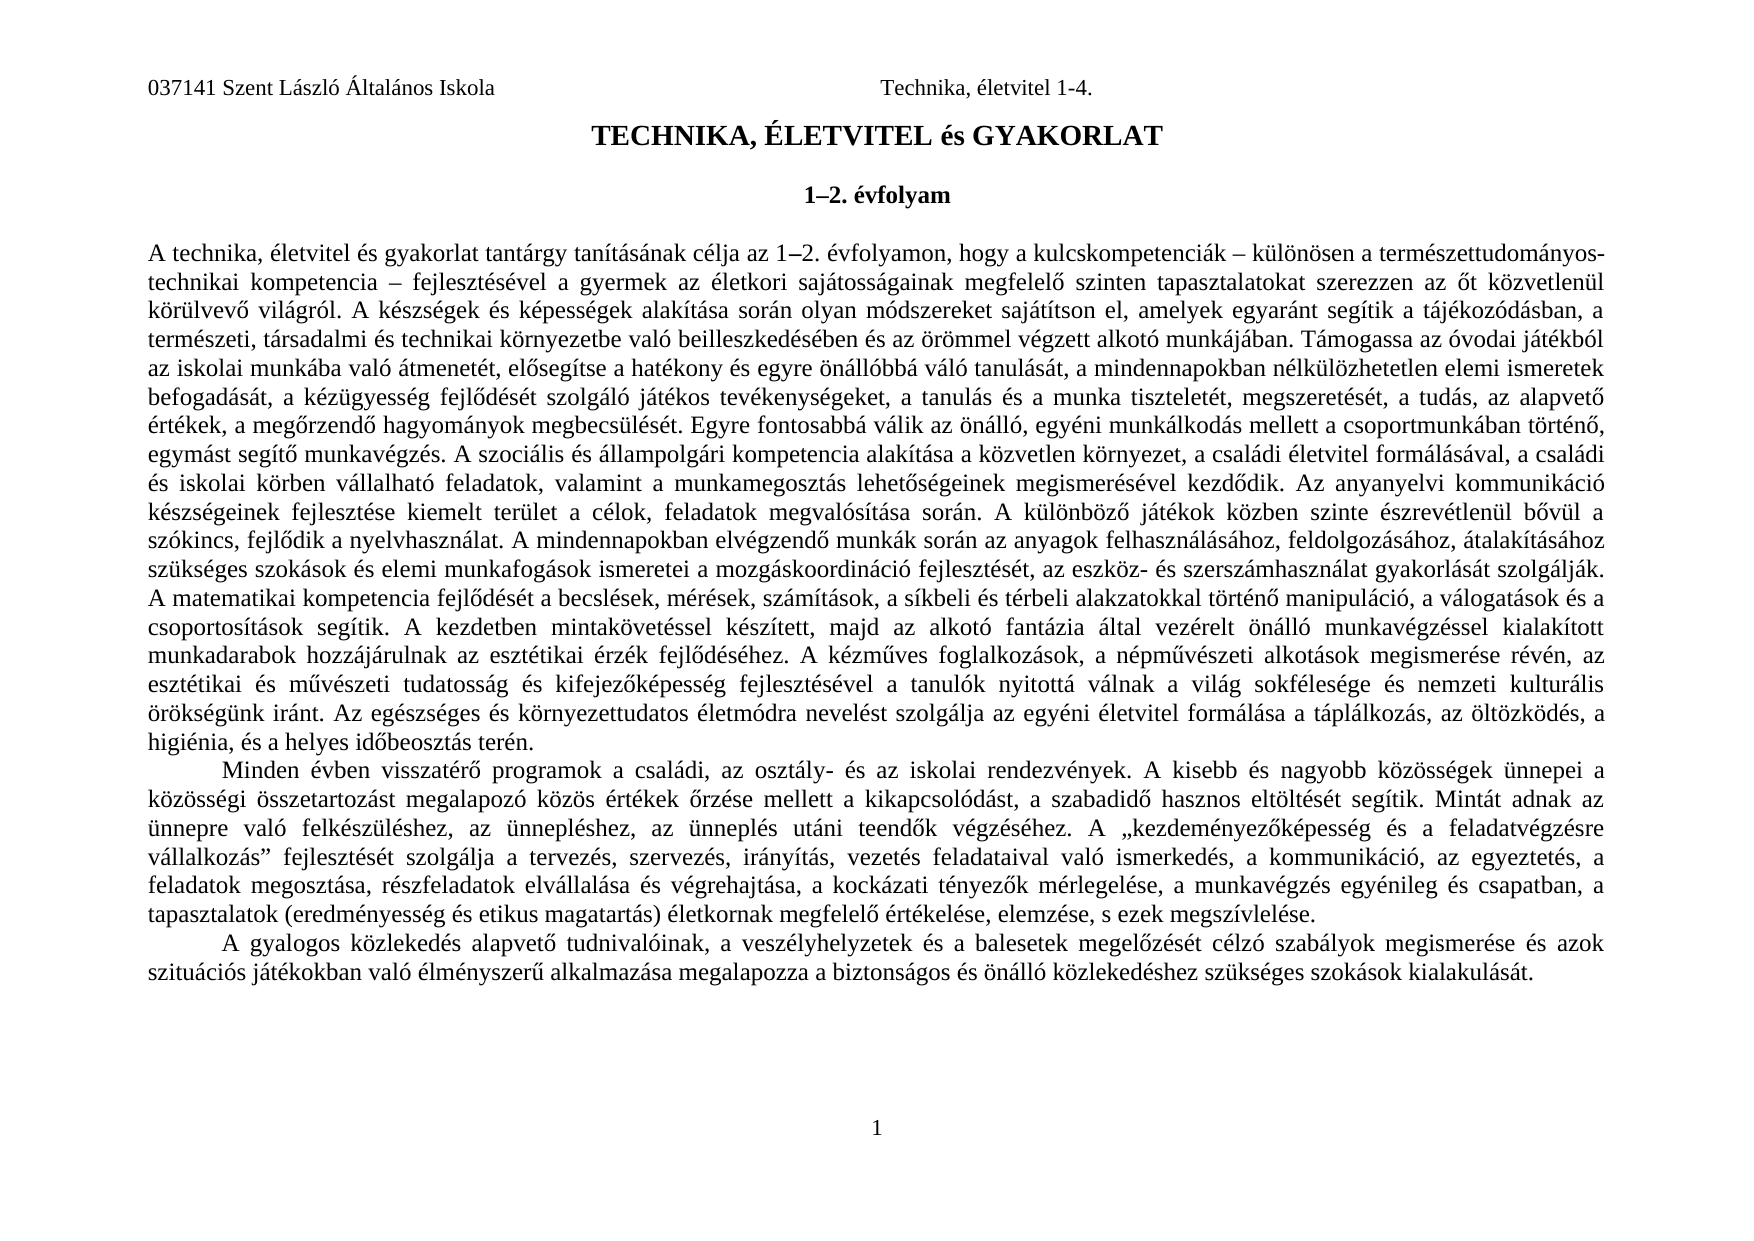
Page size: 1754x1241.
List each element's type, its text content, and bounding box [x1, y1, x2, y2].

text A technika, életvitel és gyakorlat tantárgy tanításának célja az 1–2. évfolyamon, hogy a kulcskompetenciák – különösen a természettudományos-technikai kompetencia – fejlesztésével a gyermek az életkori sajátosságainak megfelelő szinten tapasztalatokat szerezzen az őt közvetlenül körülvevő világról. A készségek és képességek alakítása során olyan módszereket sajátítson el, amelyek egyaránt segítik a tájékozódásban, a természeti, társadalmi és technikai környezetbe való beilleszkedésében és az örömmel végzett alkotó munkájában. Támogassa az óvodai játékból az iskolai munkába való átmenetét, elősegítse a hatékony és egyre önállóbbá váló tanulását, a mindennapokban nélkülözhetetlen elemi ismeretek befogadását, a kézügyesség fejlődését szolgáló játékos tevékenységeket, a tanulás és a munka tiszteletét, megszeretését, a tudás, az alapvető értékek, a megőrzendő hagyományok megbecsülését. Egyre fontosabbá válik az önálló, egyéni munkálkodás mellett a csoportmunkában történő, egymást segítő munkavégzés. A szociális és állampolgári kompetencia alakítása a közvetlen környezet, a családi életvitel formálásával, a családi és iskolai körben vállalható feladatok, valamint a munkamegosztás lehetőségeinek megismerésével kezdődik. Az anyanyelvi kommunikáció készségeinek fejlesztése kiemelt terület a célok, feladatok megvalósítása során. A különböző játékok közben szinte észrevétlenül bővül a szókincs, fejlődik a nyelvhasználat. A mindennapokban elvégzendő munkák során az anyagok felhasználásához, feldolgozásához, átalakításához szükséges szokások és elemi munkafogások ismeretei a mozgáskoordináció fejlesztését, az eszköz- és szerszámhasználat gyakorlását szolgálják. A matematikai kompetencia fejlődését a becslések, mérések, számítások, a síkbeli és térbeli alakzatokkal történő manipuláció, a válogatások és a csoportosítások segítik. A kezdetben mintakövetéssel készített, majd az alkotó fantázia által vezérelt önálló munkavégzéssel kialakított munkadarabok hozzájárulnak az esztétikai érzék fejlődéséhez. A kézműves foglalkozások, a népművészeti alkotások megismerése révén, az esztétikai és művészeti tudatosság és kifejezőképesség fejlesztésével a tanulók nyitottá válnak a világ sokfélesége és nemzeti kulturális örökségünk iránt. Az egészséges és környezettudatos életmódra nevelést szolgálja az egyéni életvitel formálása a táplálkozás, az öltözködés, a higiénia, és a helyes időbeosztás terén. [148, 238, 1606, 755]
text Minden évben visszatérő programok a családi, az osztály- és az iskolai rendezvények. A kisebb és nagyobb közösségek ünnepei a közösségi összetartozást megalapozó közös értékek őrzése mellett a kikapcsolódást, a szabadidő hasznos eltöltését segítik. Mintát adnak az ünnepre való felkészüléshez, az ünnepléshez, az ünneplés utáni teendők végzéséhez. A „kezdeményezőképesség és a feladatvégzésre vállalkozás” fejlesztését szolgálja a tervezés, szervezés, irányítás, vezetés feladataival való ismerkedés, a kommunikáció, az egyeztetés, a feladatok megosztása, részfeladatok elvállalása és végrehajtása, a kockázati tényezők mérlegelése, a munkavégzés egyénileg és csapatban, a tapasztalatok (eredményesség és etikus magatartás) életkornak megfelelő értékelése, elemzése, s ezek megszívlelése. [148, 755, 1606, 928]
text 1–2. évfolyam [148, 180, 1606, 209]
text A gyalogos közlekedés alapvető tudnivalóinak, a veszélyhelyzetek és a balesetek megelőzését célzó szabályok megismerése és azok szituációs játékokban való élményszerű alkalmazása megalapozza a biztonságos és önálló közlekedéshez szükséges szokások kialakulását. [148, 928, 1606, 985]
text Technika, életvitel és gyakorlat [148, 118, 1606, 152]
